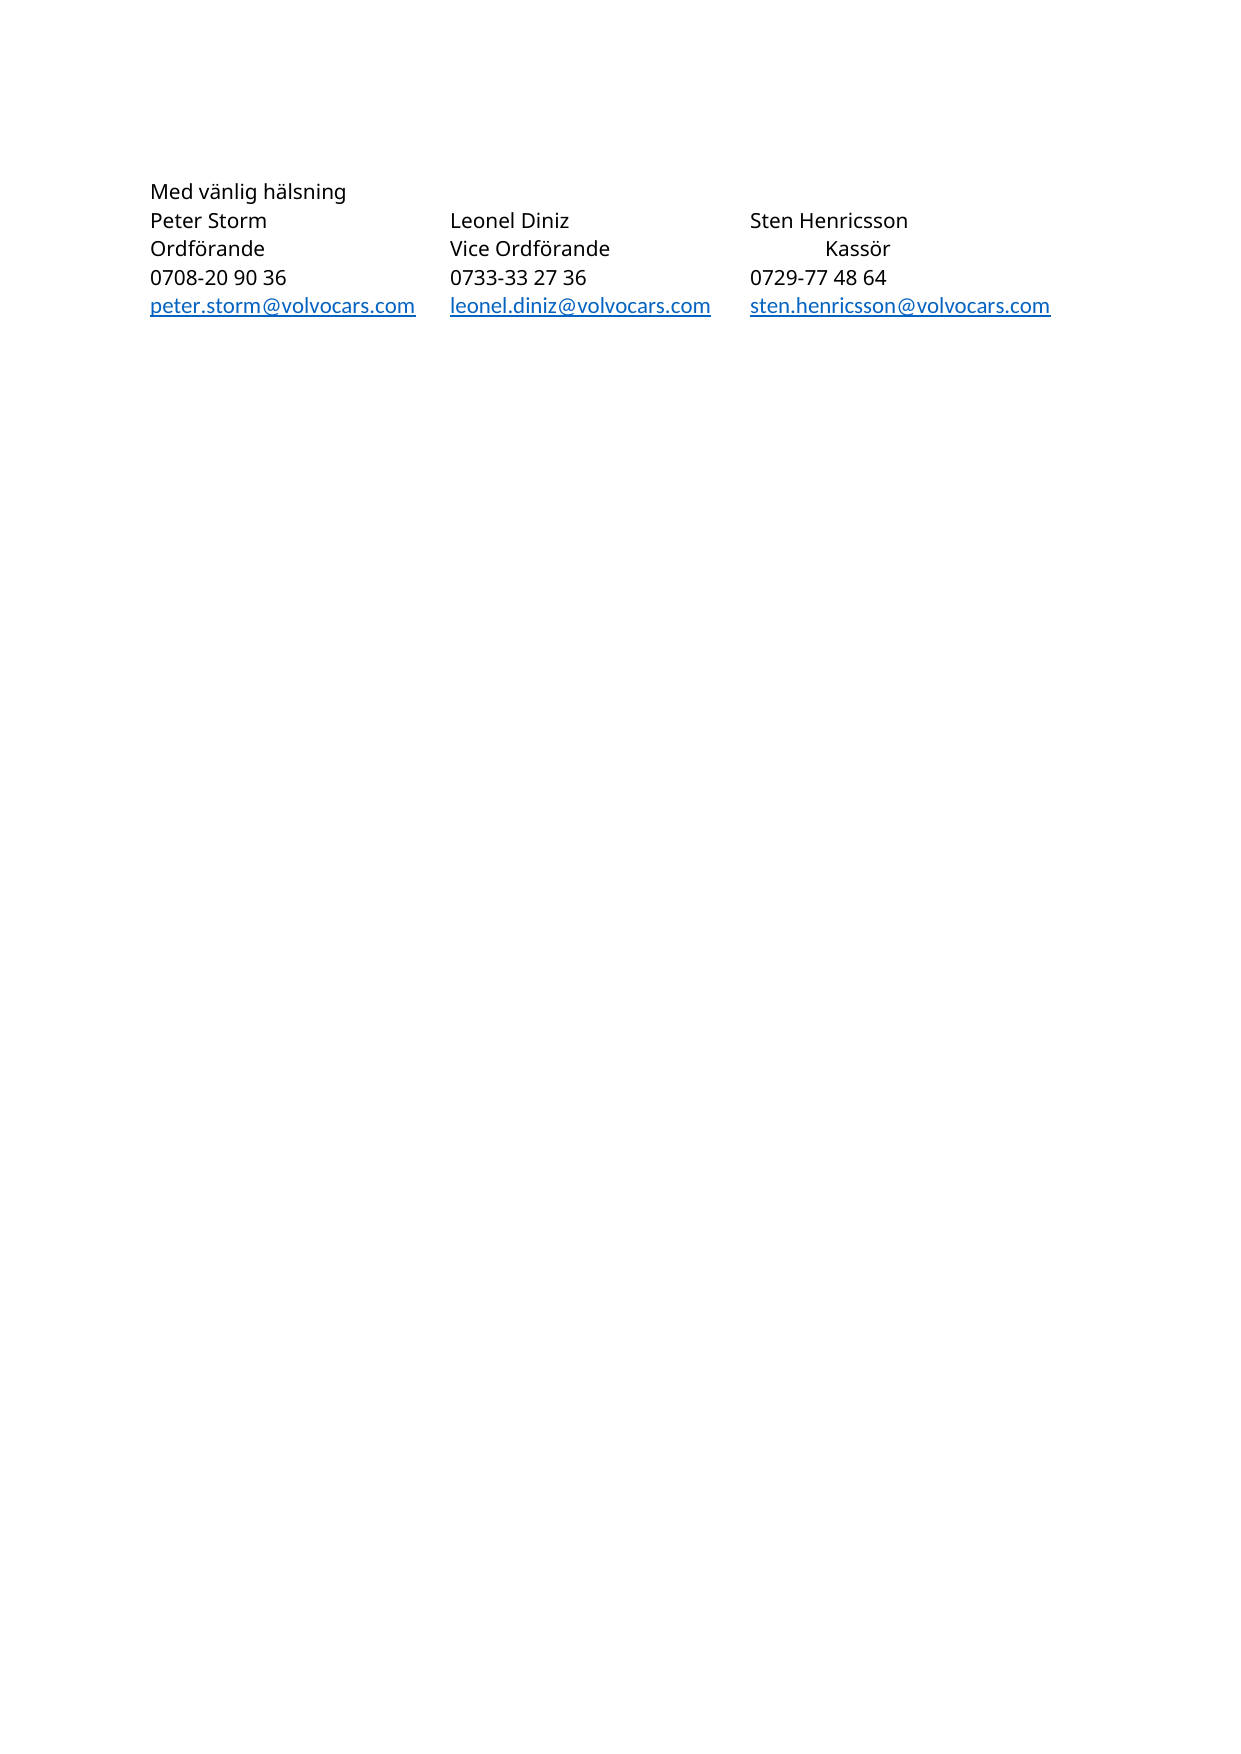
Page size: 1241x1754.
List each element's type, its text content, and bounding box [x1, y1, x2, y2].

text 0708-20 90 36 0733-33 27 36 0729-77 48 64 [150, 263, 1090, 291]
text Peter Storm Leonel Diniz Sten Henricsson [150, 206, 1090, 234]
text Med vänlig hälsning [150, 177, 1090, 206]
text peter.storm@volvocars.com leonel.diniz@volvocars.com sten.henricsson@volvocars.com [150, 291, 1090, 319]
text Ordförande Vice Ordförande Kassör [150, 234, 1090, 263]
